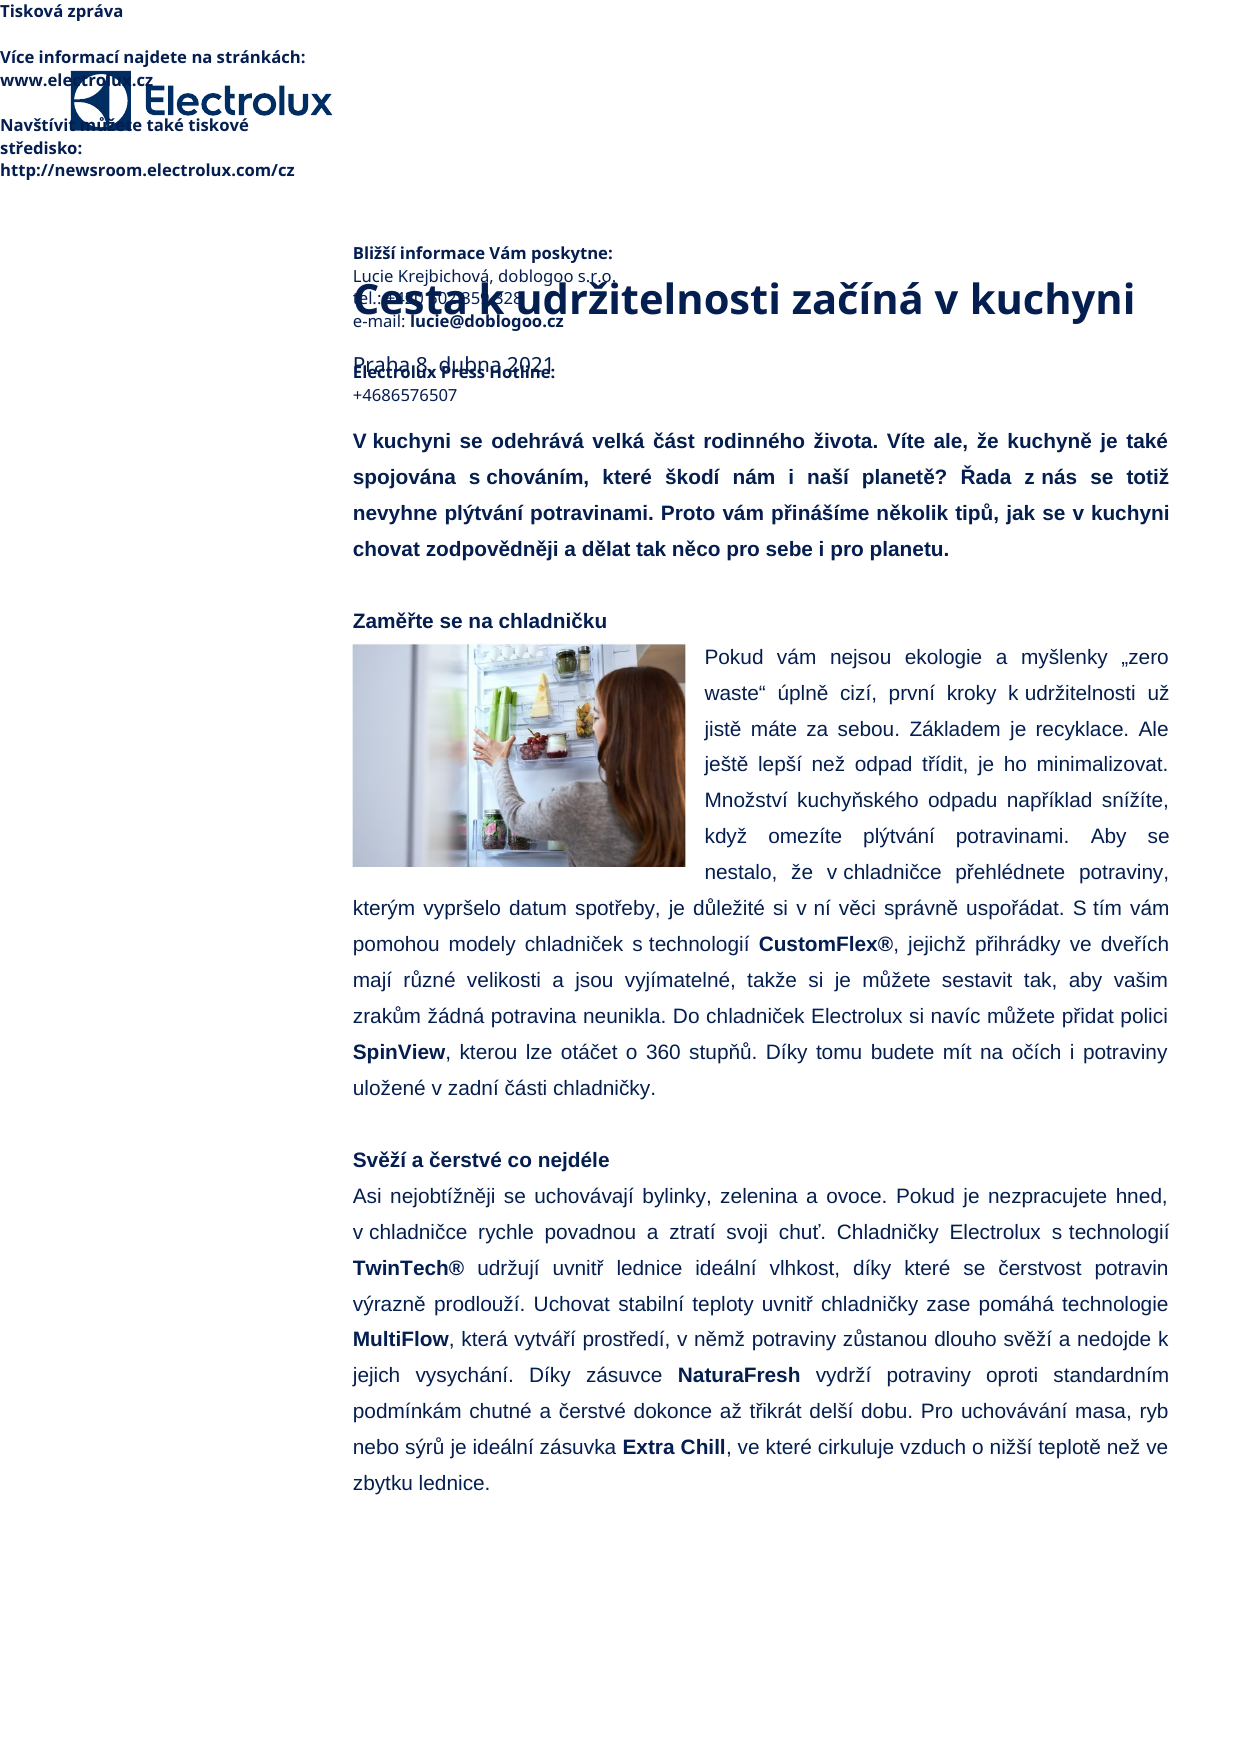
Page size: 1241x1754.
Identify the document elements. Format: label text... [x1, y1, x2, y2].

text Asi nejobtížněji se uchovávají bylinky, zelenina a ovoce. Pokud je nezpracujete hned, v chladničce rychle povadnou a ztratí svoji chuť. Chladničky Electrolux s technologií TwinTech® udržují uvnitř lednice ideální vlhkost, díky které se čerstvost potravin výrazně prodlouží. Uchovat stabilní teploty uvnitř chladničky zase pomáhá technologie MultiFlow, která vytváří prostředí, v němž potraviny zůstanou dlouho svěží a nedojde k jejich vysychání. Díky zásuvce NaturaFresh vydrží potraviny oproti standardním podmínkám chutné a čerstvé dokonce až třikrát delší dobu. Pro uchovávání masa, ryb nebo sýrů je ideální zásuvka Extra Chill, ve které cirkuluje vzduch o nižší teplotě než ve zbytku lednice. [353, 1183, 1169, 1495]
text V kuchyni se odehrává velká část rodinného života. Víte ale, že kuchyně je také spojována s chováním, které škodí nám i naší planetě? Řada z nás se totiž nevyhne plýtvání potravinami. Proto vám přinášíme několik tipů, jak se v kuchyni chovat zodpovědněji a dělat tak něco pro sebe i pro planetu. [353, 429, 1169, 561]
text Pokud vám nejsou ekologie a myšlenky „zero waste“ úplně cizí, první kroky k udržitelnosti už jistě máte za sebou. Základem je recyklace. Ale ještě lepší než odpad třídit, je ho minimalizovat. Množství kuchyňského odpadu například snížíte, když omezíte plýtvání potravinami. Aby se nestalo, že v chladničce přehlédnete potraviny, kterým vypršelo datum spotřeby, je důležité si v ní věci správně uspořádat. S tím vám pomohou modely chladniček s technologií CustomFlex®, jejichž přihrádky ve dveřích mají různé velikosti a jsou vyjímatelné, takže si je můžete sestavit tak, aby vašim zrakům žádná potravina neunikla. Do chladniček Electrolux si navíc můžete přidat polici SpinView, kterou lze otáčet o 360 stupňů. Díky tomu budete mít na očích i potraviny uložené v zadní části chladničky. [353, 644, 1169, 1100]
text Zaměřte se na chladničku [353, 608, 1169, 632]
picture [352, 643, 686, 867]
text Cesta k udržitelnosti začíná v kuchyni [353, 269, 1169, 326]
subtitle Praha 8. dubna 2021 [353, 350, 1169, 379]
text Svěží a čerstvé co nejdéle [353, 1148, 1169, 1172]
